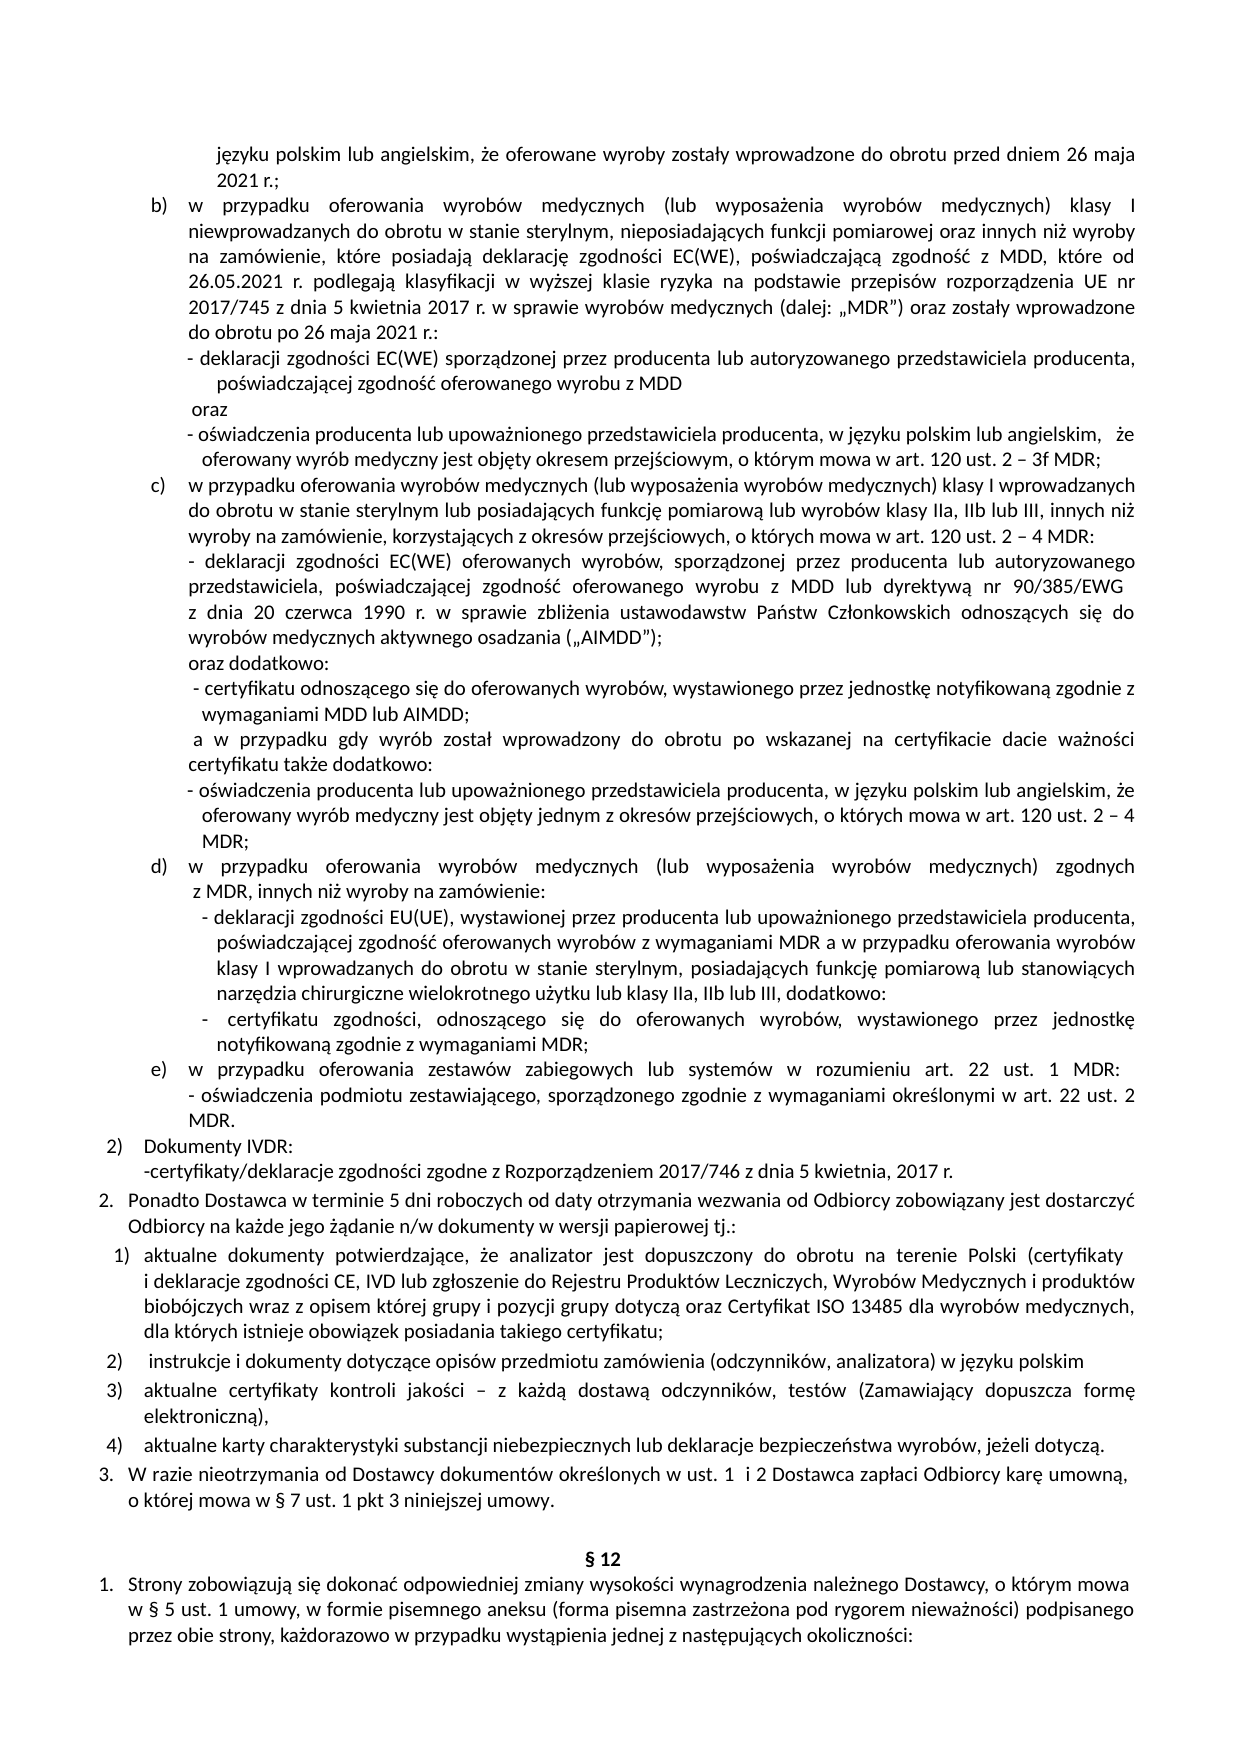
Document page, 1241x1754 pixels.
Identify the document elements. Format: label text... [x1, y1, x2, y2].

list w przypadku oferowania wyrobów medycznych (lub wyposażenia wyrobów medycznych) klasy I wprowadzanych do obrotu w stanie sterylnym lub posiadających funkcję pomiarową lub wyrobów klasy IIa, IIb lub III, innych niż wyroby na zamówienie, korzystających z okresów przejściowych, o których mowa w art. 120 ust. 2 – 4 MDR: [151, 472, 1137, 548]
list aktualne karty charakterystyki substancji niebezpiecznych lub deklaracje bezpieczeństwa wyrobów, jeżeli dotyczą. [106, 1432, 1137, 1458]
list - deklaracji zgodności EC(WE) oferowanych wyrobów, sporządzonej przez producenta lub autoryzowanego przedstawiciela, poświadczającej zgodność oferowanego wyrobu z MDD lub dyrektywą nr 90/385/EWG z dnia 20 czerwca 1990 r. w sprawie zbliżenia ustawodawstw Państw Członkowskich odnoszących się do wyrobów medycznych aktywnego osadzania („AIMDD”); [188, 548, 1137, 650]
list oraz [187, 396, 1137, 421]
list aktualne certyfikaty kontroli jakości – z każdą dostawą odczynników, testów (Zamawiający dopuszcza formę elektroniczną), [106, 1377, 1137, 1428]
list instrukcje i dokumenty dotyczące opisów przedmiotu zamówienia (odczynników, analizatora) w języku polskim [106, 1348, 1137, 1373]
list - deklaracji zgodności EC(WE) sporządzonej przez producenta lub autoryzowanego przedstawiciela producenta, poświadczającej zgodność oferowanego wyrobu z MDD [187, 345, 1137, 396]
text § 12 [69, 1546, 1137, 1571]
list - deklaracji zgodności EU(UE), wystawionej przez producenta lub upoważnionego przedstawiciela producenta, poświadczającej zgodność oferowanych wyrobów z wymaganiami MDR a w przypadku oferowania wyrobów klasy I wprowadzanych do obrotu w stanie sterylnym, posiadających funkcję pomiarową lub stanowiących narzędzia chirurgiczne wielokrotnego użytku lub klasy IIa, IIb lub III, dodatkowo: [202, 904, 1137, 1006]
list a w przypadku gdy wyrób został wprowadzony do obrotu po wskazanej na certyfikacie dacie ważności certyfikatu także dodatkowo: [188, 726, 1137, 777]
list w przypadku oferowania wyrobów medycznych (lub wyposażenia wyrobów medycznych) klasy I niewprowadzanych do obrotu w stanie sterylnym, nieposiadających funkcji pomiarowej oraz innych niż wyroby na zamówienie, które posiadają deklarację zgodności EC(WE), poświadczającą zgodność z MDD, które od 26.05.2021 r. podlegają klasyfikacji w wyższej klasie ryzyka na podstawie przepisów rozporządzenia UE nr 2017/745 z dnia 5 kwietnia 2017 r. w sprawie wyrobów medycznych (dalej: „MDR”) oraz zostały wprowadzone do obrotu po 26 maja 2021 r.: [151, 192, 1137, 345]
list aktualne dokumenty potwierdzające, że analizator jest dopuszczony do obrotu na terenie Polski (certyfikaty i deklaracje zgodności CE, IVD lub zgłoszenie do Rejestru Produktów Leczniczych, Wyrobów Medycznych i produktów biobójczych wraz z opisem której grupy i pozycji grupy dotyczą oraz Certyfikat ISO 13485 dla wyrobów medycznych, dla których istnieje obowiązek posiadania takiego certyfikatu; [113, 1242, 1137, 1344]
list - oświadczenia producenta lub upoważnionego przedstawiciela producenta, w języku polskim lub angielskim, że oferowany wyrób medyczny jest objęty okresem przejściowym, o którym mowa w art. 120 ust. 2 – 3f MDR; [187, 421, 1137, 472]
list - certyfikatu odnoszącego się do oferowanych wyrobów, wystawionego przez jednostkę notyfikowaną zgodnie z wymaganiami MDD lub AIMDD; [193, 675, 1137, 726]
list W razie nieotrzymania od Dostawcy dokumentów określonych w ust. 1 i 2 Dostawca zapłaci Odbiorcy karę umowną, o której mowa w § 7 ust. 1 pkt 3 niniejszej umowy. [98, 1462, 1137, 1512]
list oraz dodatkowo: [144, 650, 1137, 675]
list -certyfikaty/deklaracje zgodności zgodne z Rozporządzeniem 2017/746 z dnia 5 kwietnia, 2017 r. [144, 1158, 1137, 1184]
list Ponadto Dostawca w terminie 5 dni roboczych od daty otrzymania wezwania od Odbiorcy zobowiązany jest dostarczyć Odbiorcy na każde jego żądanie n/w dokumenty w wersji papierowej tj.: [98, 1188, 1137, 1238]
list - certyfikatu zgodności, odnoszącego się do oferowanych wyrobów, wystawionego przez jednostkę notyfikowaną zgodnie z wymaganiami MDR; [202, 1006, 1137, 1057]
list Dokumenty IVDR: [106, 1133, 1137, 1158]
list - oświadczenia producenta lub upoważnionego przedstawiciela producenta, w języku polskim lub angielskim, że oferowany wyrób medyczny jest objęty jednym z okresów przejściowych, o których mowa w art. 120 ust. 2 – 4 MDR; [187, 777, 1137, 853]
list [188, 142, 1137, 192]
list w przypadku oferowania zestawów zabiegowych lub systemów w rozumieniu art. 22 ust. 1 MDR: - oświadczenia podmiotu zestawiającego, sporządzonego zgodnie z wymaganiami określonymi w art. 22 ust. 2 MDR. [151, 1057, 1137, 1133]
list w przypadku oferowania wyrobów medycznych (lub wyposażenia wyrobów medycznych) zgodnych z MDR, innych niż wyroby na zamówienie: [151, 853, 1137, 904]
list Strony zobowiązują się dokonać odpowiedniej zmiany wysokości wynagrodzenia należnego Dostawcy, o którym mowa w § 5 ust. 1 umowy, w formie pisemnego aneksu (forma pisemna zastrzeżona pod rygorem nieważności) podpisanego przez obie strony, każdorazowo w przypadku wystąpienia jednej z następujących okoliczności: [98, 1571, 1137, 1647]
